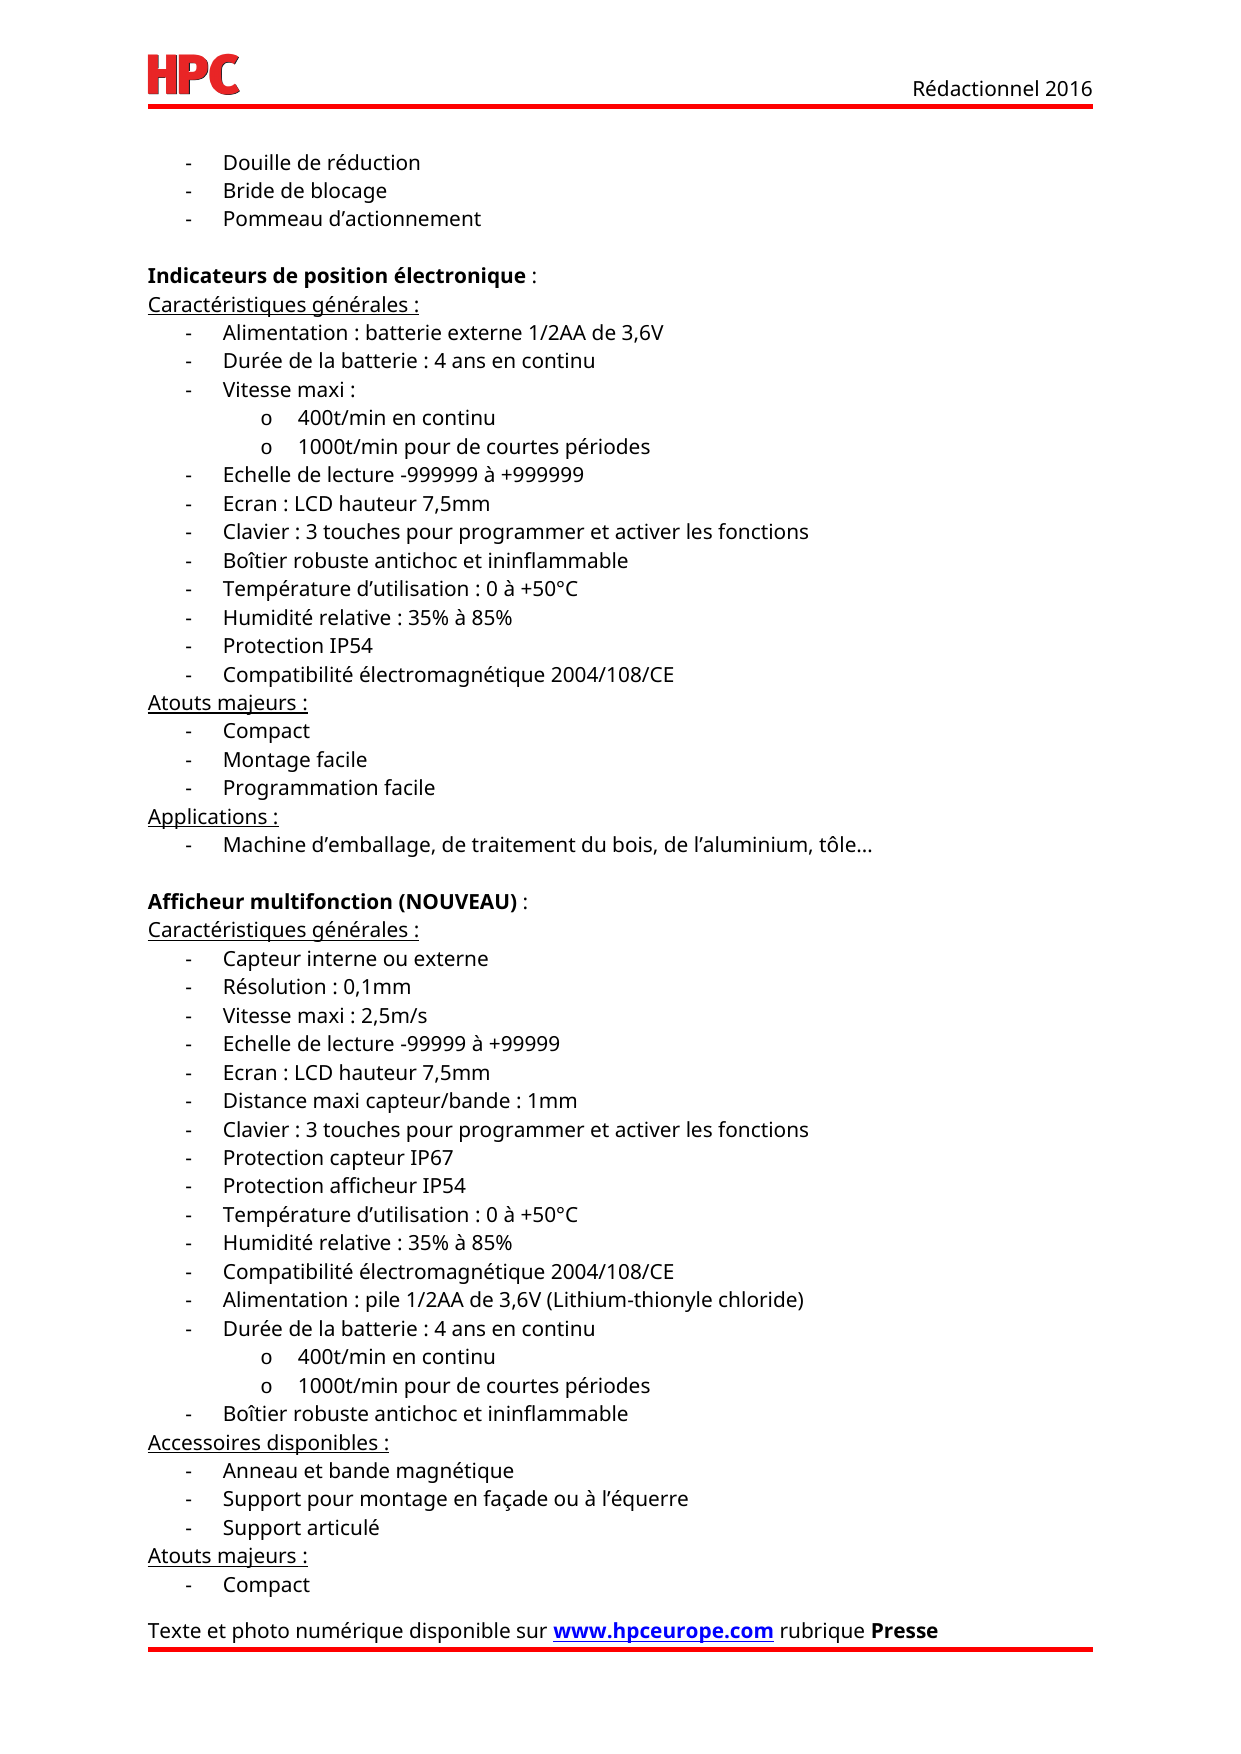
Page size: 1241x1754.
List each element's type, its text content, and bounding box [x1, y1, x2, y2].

list Ecran : LCD hauteur 7,5mm [185, 1058, 1093, 1086]
text Afficheur multifonction (NOUVEAU) : [148, 887, 1093, 916]
list Pommeau d’actionnement [185, 204, 1093, 233]
list Support pour montage en façade ou à l’équerre [185, 1484, 1093, 1513]
list 1000t/min pour de courtes périodes [260, 432, 1093, 461]
list Durée de la batterie : 4 ans en continu [185, 1314, 1093, 1342]
text Indicateurs de position électronique : [148, 261, 1093, 290]
list Compact [185, 1570, 1093, 1598]
list Alimentation : batterie externe 1/2AA de 3,6V [185, 318, 1093, 347]
list Douille de réduction [185, 148, 1093, 176]
list Clavier : 3 touches pour programmer et activer les fonctions [185, 517, 1093, 546]
list Ecran : LCD hauteur 7,5mm [185, 489, 1093, 517]
text Atouts majeurs : [148, 688, 1093, 717]
list Compact [185, 717, 1093, 745]
list 1000t/min pour de courtes périodes [260, 1371, 1093, 1399]
list Protection capteur IP67 [185, 1143, 1093, 1172]
list Protection IP54 [185, 631, 1093, 660]
list Température d’utilisation : 0 à +50°C [185, 1200, 1093, 1228]
list Montage facile [185, 745, 1093, 773]
list Anneau et bande magnétique [185, 1456, 1093, 1484]
list Programmation facile [185, 773, 1093, 802]
text Accessoires disponibles : [148, 1428, 1093, 1456]
list Echelle de lecture -999999 à +999999 [185, 461, 1093, 489]
list Humidité relative : 35% à 85% [185, 1228, 1093, 1257]
text Atouts majeurs : [148, 1541, 1093, 1570]
list Clavier : 3 touches pour programmer et activer les fonctions [185, 1115, 1093, 1143]
list Durée de la batterie : 4 ans en continu [185, 347, 1093, 375]
picture [147, 53, 240, 95]
list Bride de blocage [185, 176, 1093, 204]
list Compatibilité électromagnétique 2004/108/CE [185, 660, 1093, 688]
list Machine d’emballage, de traitement du bois, de l’aluminium, tôle… [185, 830, 1093, 859]
list 400t/min en continu [260, 1342, 1093, 1371]
list Vitesse maxi : [185, 375, 1093, 403]
list Température d’utilisation : 0 à +50°C [185, 574, 1093, 603]
list Alimentation : pile 1/2AA de 3,6V (Lithium-thionyle chloride) [185, 1285, 1093, 1314]
list 400t/min en continu [260, 403, 1093, 432]
text Caractéristiques générales : [148, 290, 1093, 318]
list Capteur interne ou externe [185, 944, 1093, 972]
text Applications : [148, 802, 1093, 830]
list Distance maxi capteur/bande : 1mm [185, 1086, 1093, 1115]
list Protection afficheur IP54 [185, 1172, 1093, 1200]
list Humidité relative : 35% à 85% [185, 603, 1093, 631]
list Echelle de lecture -99999 à +99999 [185, 1029, 1093, 1058]
list Boîtier robuste antichoc et ininflammable [185, 546, 1093, 574]
list Vitesse maxi : 2,5m/s [185, 1001, 1093, 1029]
text Caractéristiques générales : [148, 916, 1093, 944]
list Boîtier robuste antichoc et ininflammable [185, 1399, 1093, 1428]
list Compatibilité électromagnétique 2004/108/CE [185, 1257, 1093, 1285]
list Support articulé [185, 1513, 1093, 1541]
list Résolution : 0,1mm [185, 972, 1093, 1001]
